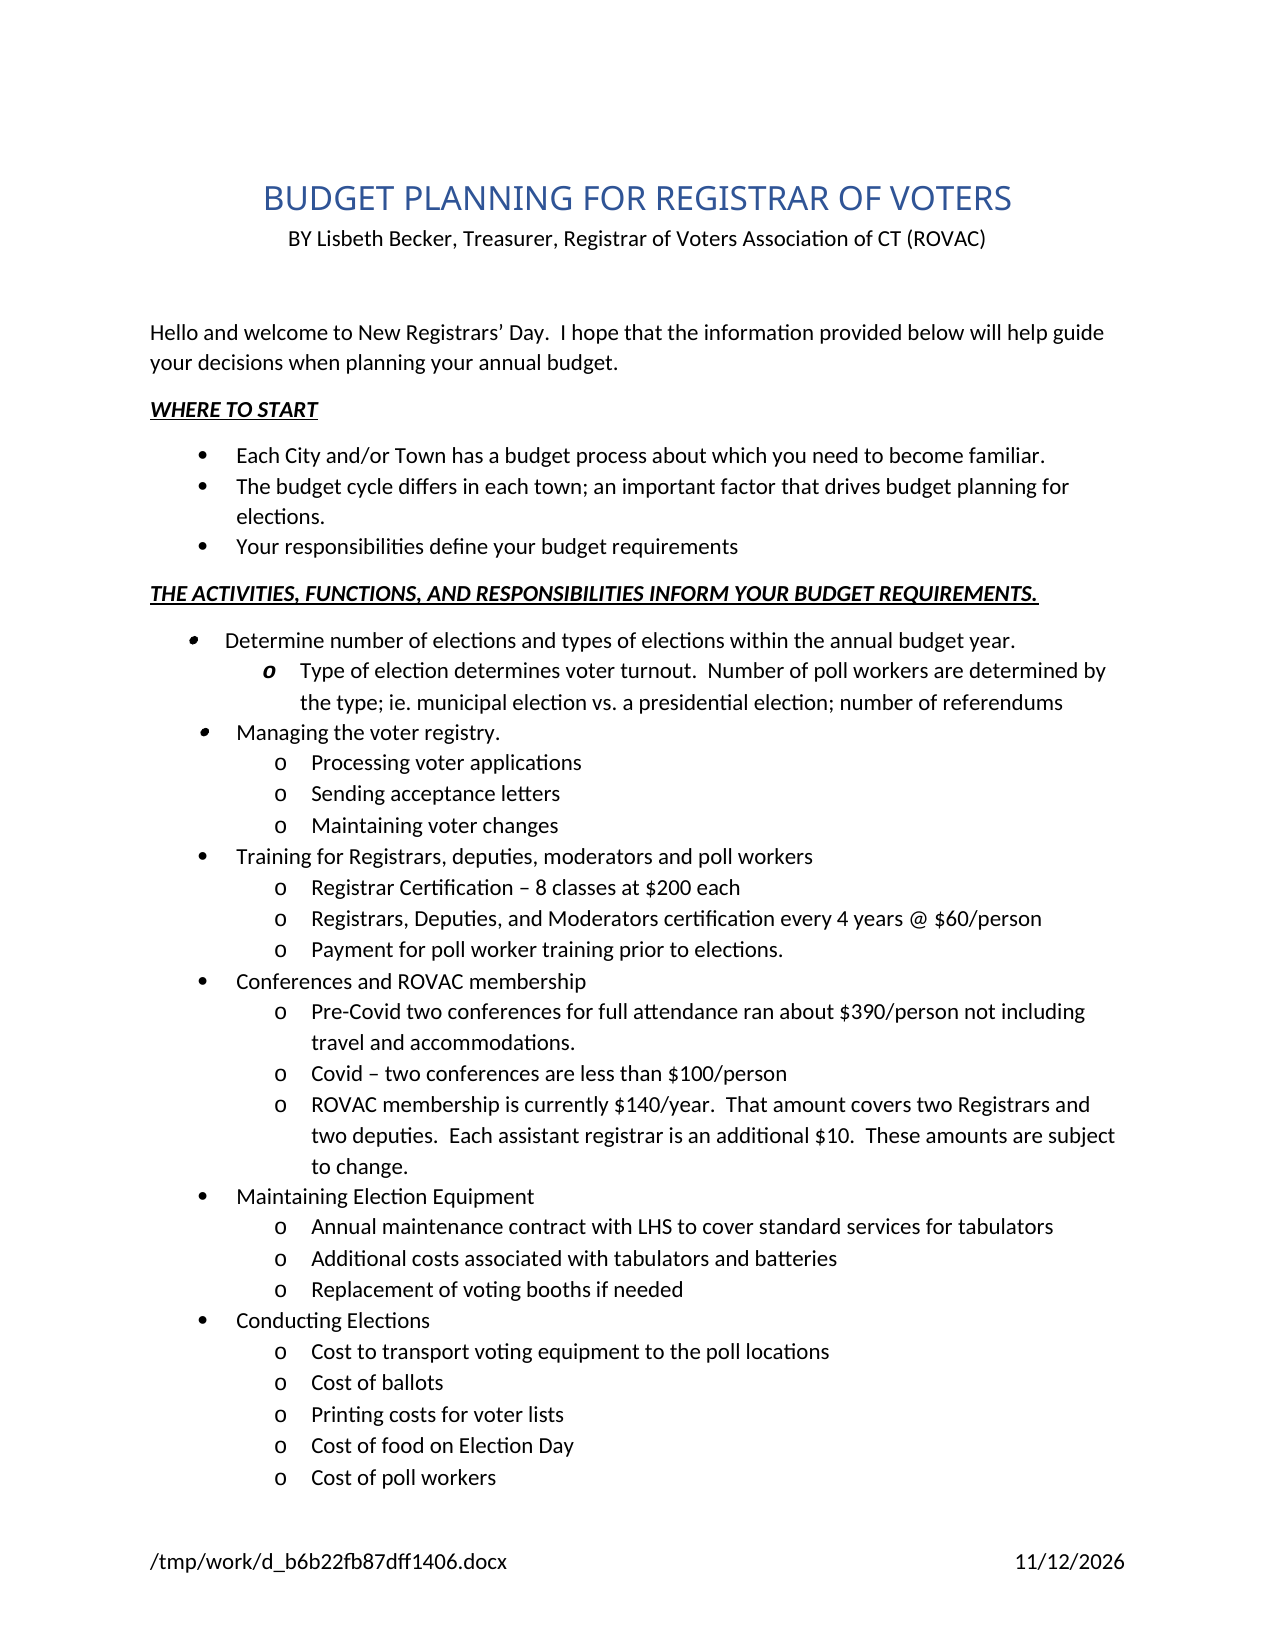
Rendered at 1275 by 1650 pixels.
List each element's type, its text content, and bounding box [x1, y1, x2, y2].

list Processing voter applications [273, 748, 1125, 777]
list Replacement of voting booths if needed [273, 1275, 1125, 1304]
list Type of election determines voter turnout. Number of poll workers are determined by the type; ie. municipal election vs. a presidential election; number of referendums [262, 656, 1125, 716]
list Managing the voter registry. [198, 718, 1125, 746]
list Covid – two conferences are less than $100/person [273, 1059, 1125, 1088]
list Maintaining voter changes [273, 811, 1125, 840]
text WHERE TO START [150, 395, 1125, 423]
subtitle BUDGET PLANNING FOR REGISTRAR OF VOTERS [150, 175, 1125, 220]
list The budget cycle differs in each town; an important factor that drives budget planning for elections. [198, 472, 1125, 530]
text Hello and welcome to New Registrars’ Day. I hope that the information provided below will help guide your decisions when planning your annual budget. [150, 318, 1125, 376]
list Pre-Covid two conferences for full attendance ran about $390/person not including travel and accommodations. [273, 997, 1125, 1057]
list Cost of food on Election Day [273, 1431, 1125, 1460]
list Additional costs associated with tabulators and batteries [273, 1244, 1125, 1273]
list Cost to transport voting equipment to the poll locations [273, 1337, 1125, 1366]
list Annual maintenance contract with LHS to cover standard services for tabulators [273, 1212, 1125, 1241]
list Registrar Certification – 8 classes at $200 each [273, 873, 1125, 902]
text BY Lisbeth Becker, Treasurer, Registrar of Voters Association of CT (ROVAC) [150, 224, 1125, 252]
text THE ACTIVITIES, FUNCTIONS, AND RESPONSIBILITIES INFORM YOUR BUDGET REQUIREMENTS. [150, 579, 1125, 607]
list Payment for poll worker training prior to elections. [273, 936, 1125, 965]
list Cost of ballots [273, 1368, 1125, 1397]
list ROVAC membership is currently $140/year. That amount covers two Registrars and two deputies. Each assistant registrar is an additional $10. These amounts are subject to change. [273, 1090, 1125, 1180]
list Determine number of elections and types of elections within the annual budget year. [187, 626, 1125, 654]
list Each City and/or Town has a budget process about which you need to become familiar. [198, 442, 1125, 470]
list Cost of poll workers [273, 1463, 1125, 1492]
list Your responsibilities define your budget requirements [198, 532, 1125, 560]
list Printing costs for voter lists [273, 1400, 1125, 1429]
list Maintaining Election Equipment [198, 1182, 1125, 1210]
list Conducting Elections [198, 1307, 1125, 1334]
list Conferences and ROVAC membership [198, 967, 1125, 995]
list Registrars, Deputies, and Moderators certification every 4 years @ $60/person [273, 904, 1125, 933]
list Sending acceptance letters [273, 779, 1125, 809]
list Training for Registrars, deputies, moderators and poll workers [198, 842, 1125, 870]
